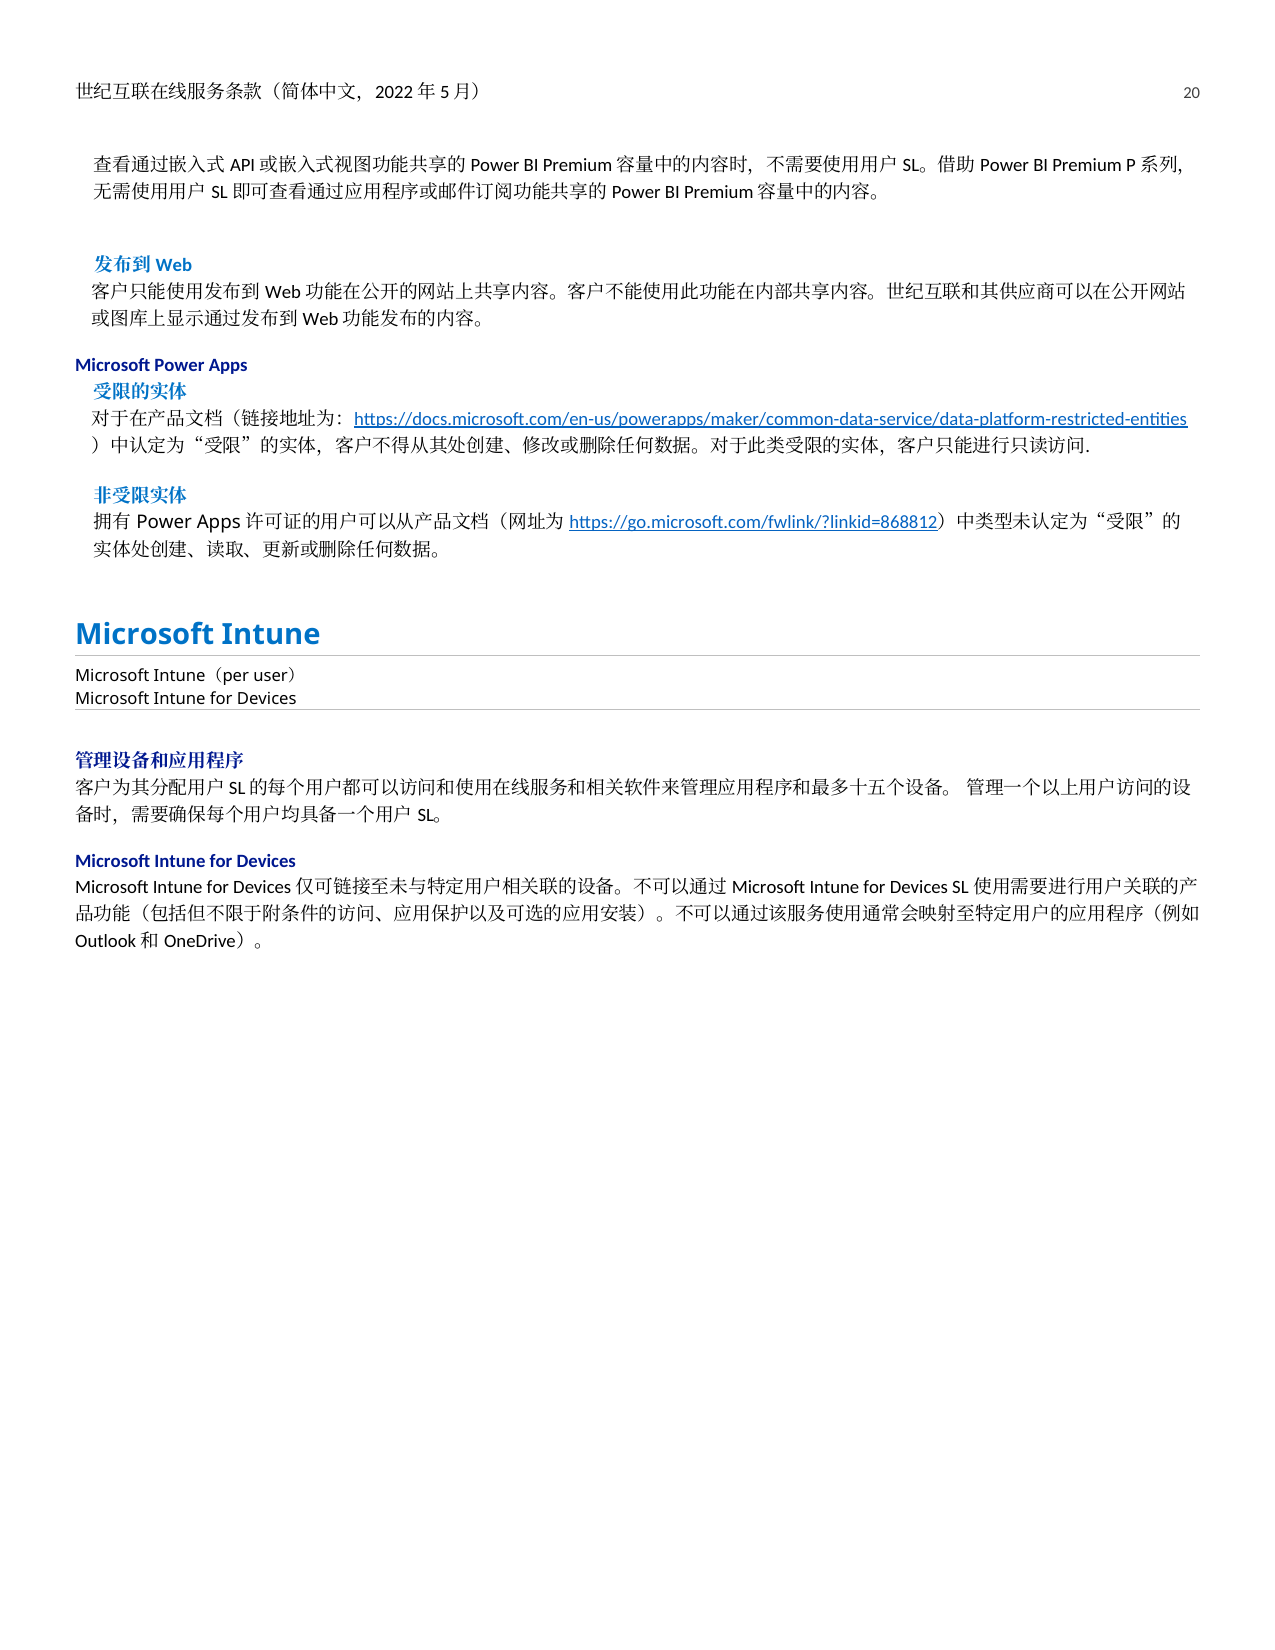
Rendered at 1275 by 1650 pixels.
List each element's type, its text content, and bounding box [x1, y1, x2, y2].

list 非受限实体 [94, 480, 1200, 507]
list Microsoft Power Apps [75, 354, 1200, 377]
list 管理设备和应用程序 [75, 746, 1200, 772]
list 客户只能使用发布到 Web 功能在公开的网站上共享内容。客户不能使用此功能在内部共享内容。世纪互联和其供应商可以在公开网站或图库上显示通过发布到 Web 功能发布的内容。 [91, 277, 1200, 331]
list 对于在产品文档（链接地址为：https://docs.microsoft.com/en-us/powerapps/maker/common-data-service/data-platform-restricted-entities ）中认定为“受限”的实体，客户不得从其处创建、修改或删除任何数据。对于此类受限的实体，客户只能进行只读访问. [91, 403, 1200, 457]
list 拥有 Power Apps 许可证的用户可以从产品文档（网址为 https://go.microsoft.com/fwlink/?linkid=868812）中类型未认定为“受限”的实体处创建、读取、更新或删除任何数据。 [94, 507, 1200, 561]
subtitle Microsoft Intune [75, 613, 1200, 655]
list Microsoft Intune for Devices [75, 849, 1200, 872]
list 查看通过嵌入式 API 或嵌入式视图功能共享的 Power BI Premium 容量中的内容时，不需要使用用户 SL。借助 Power BI Premium P 系列，无需使用用户 SL 即可查看通过应用程序或邮件订阅功能共享的 Power BI Premium 容量中的内容。 [94, 150, 1200, 204]
list Microsoft Intune for Devices 仅可链接至未与特定用户相关联的设备。不可以通过 Microsoft Intune for Devices SL 使用需要进行用户关联的产品功能（包括但不限于附条件的访问、应用保护以及可选的应用安装）。不可以通过该服务使用通常会映射至特定用户的应用程序（例如 Outlook 和 OneDrive）。 [75, 872, 1200, 953]
list 客户为其分配用户SL的每个用户都可以访问和使用在线服务和相关软件来管理应用程序和最多十五个设备。 管理一个以上用户访问的设备时，需要确保每个用户均具备一个用户 SL。 [75, 772, 1200, 826]
list 发布到 Web [94, 250, 1200, 277]
list Microsoft Intune for Devices [75, 687, 1200, 709]
list Microsoft Intune（per user） [75, 662, 1200, 687]
list 受限的实体 [94, 377, 1200, 403]
